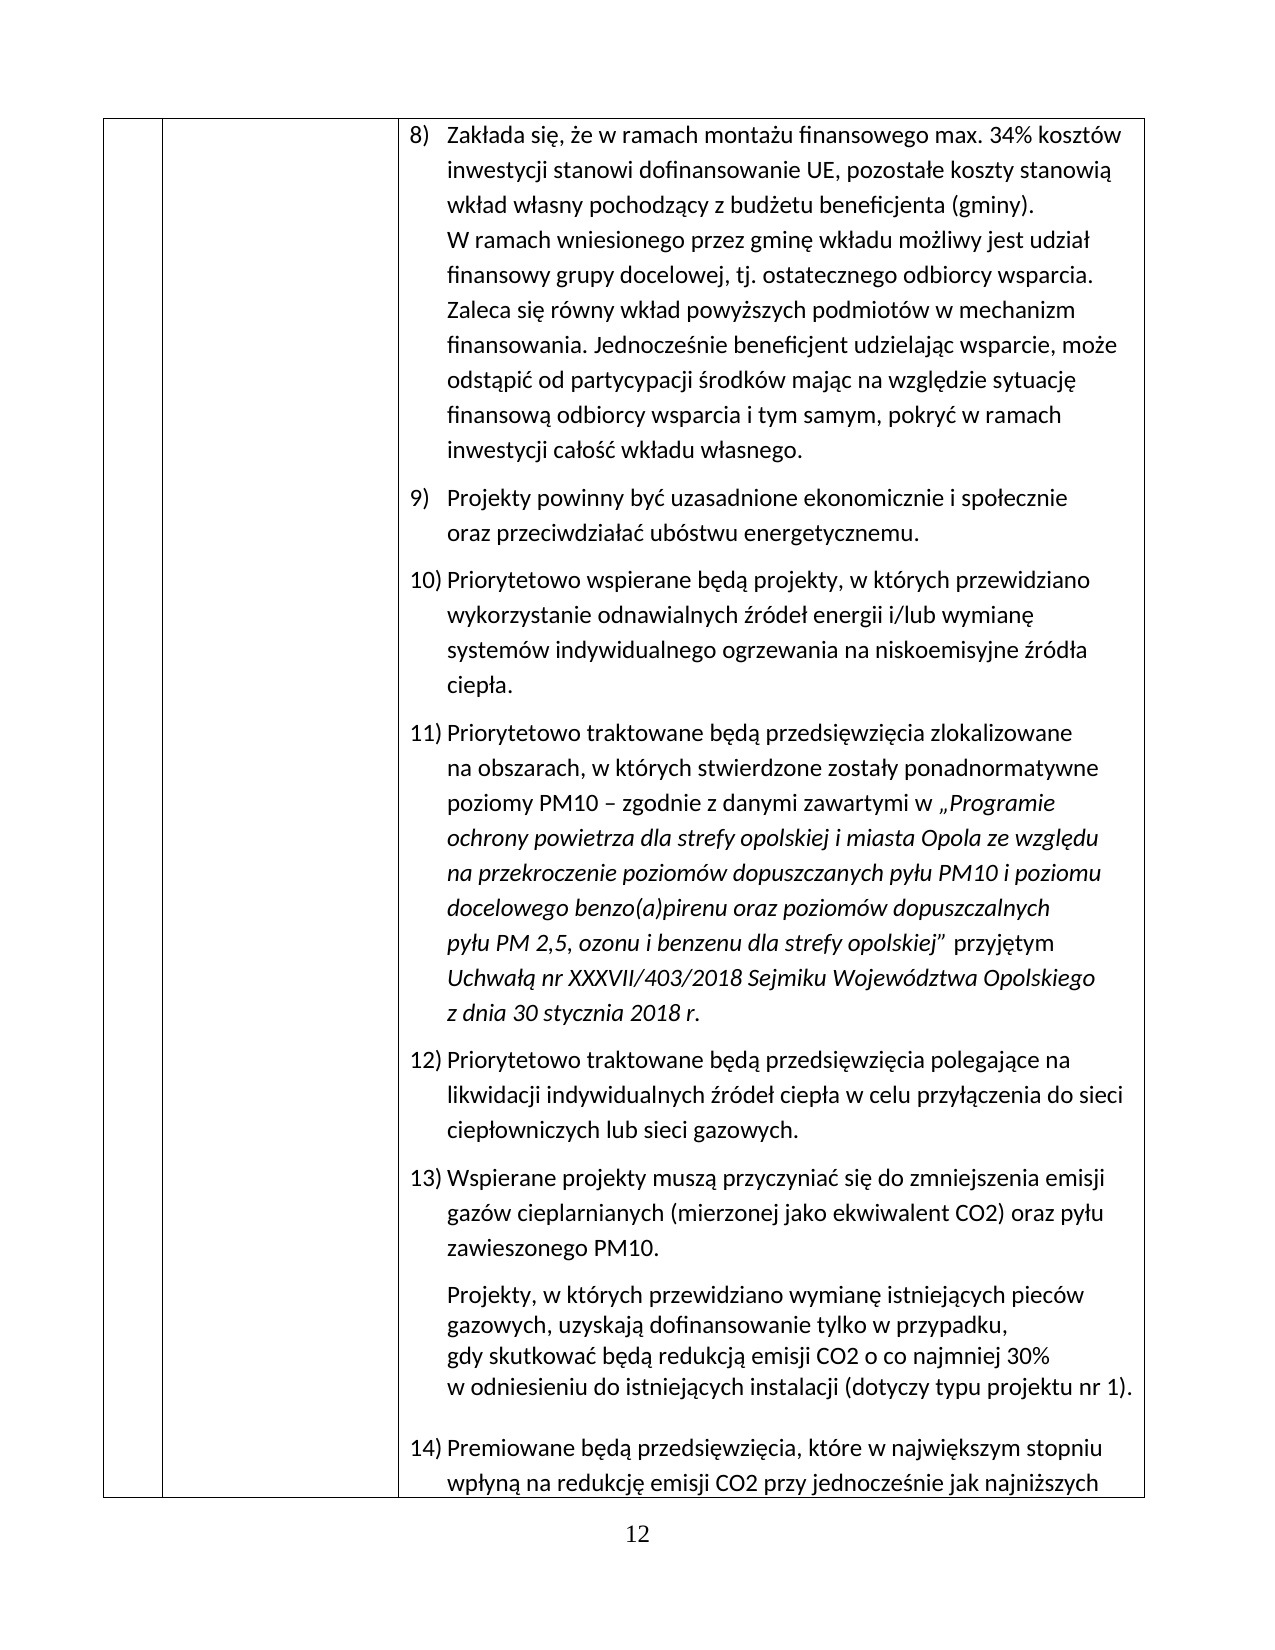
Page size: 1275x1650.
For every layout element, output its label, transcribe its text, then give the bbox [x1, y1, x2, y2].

table_cell 4 [104, 119, 162, 1497]
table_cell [163, 119, 398, 1497]
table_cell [399, 119, 1144, 1497]
